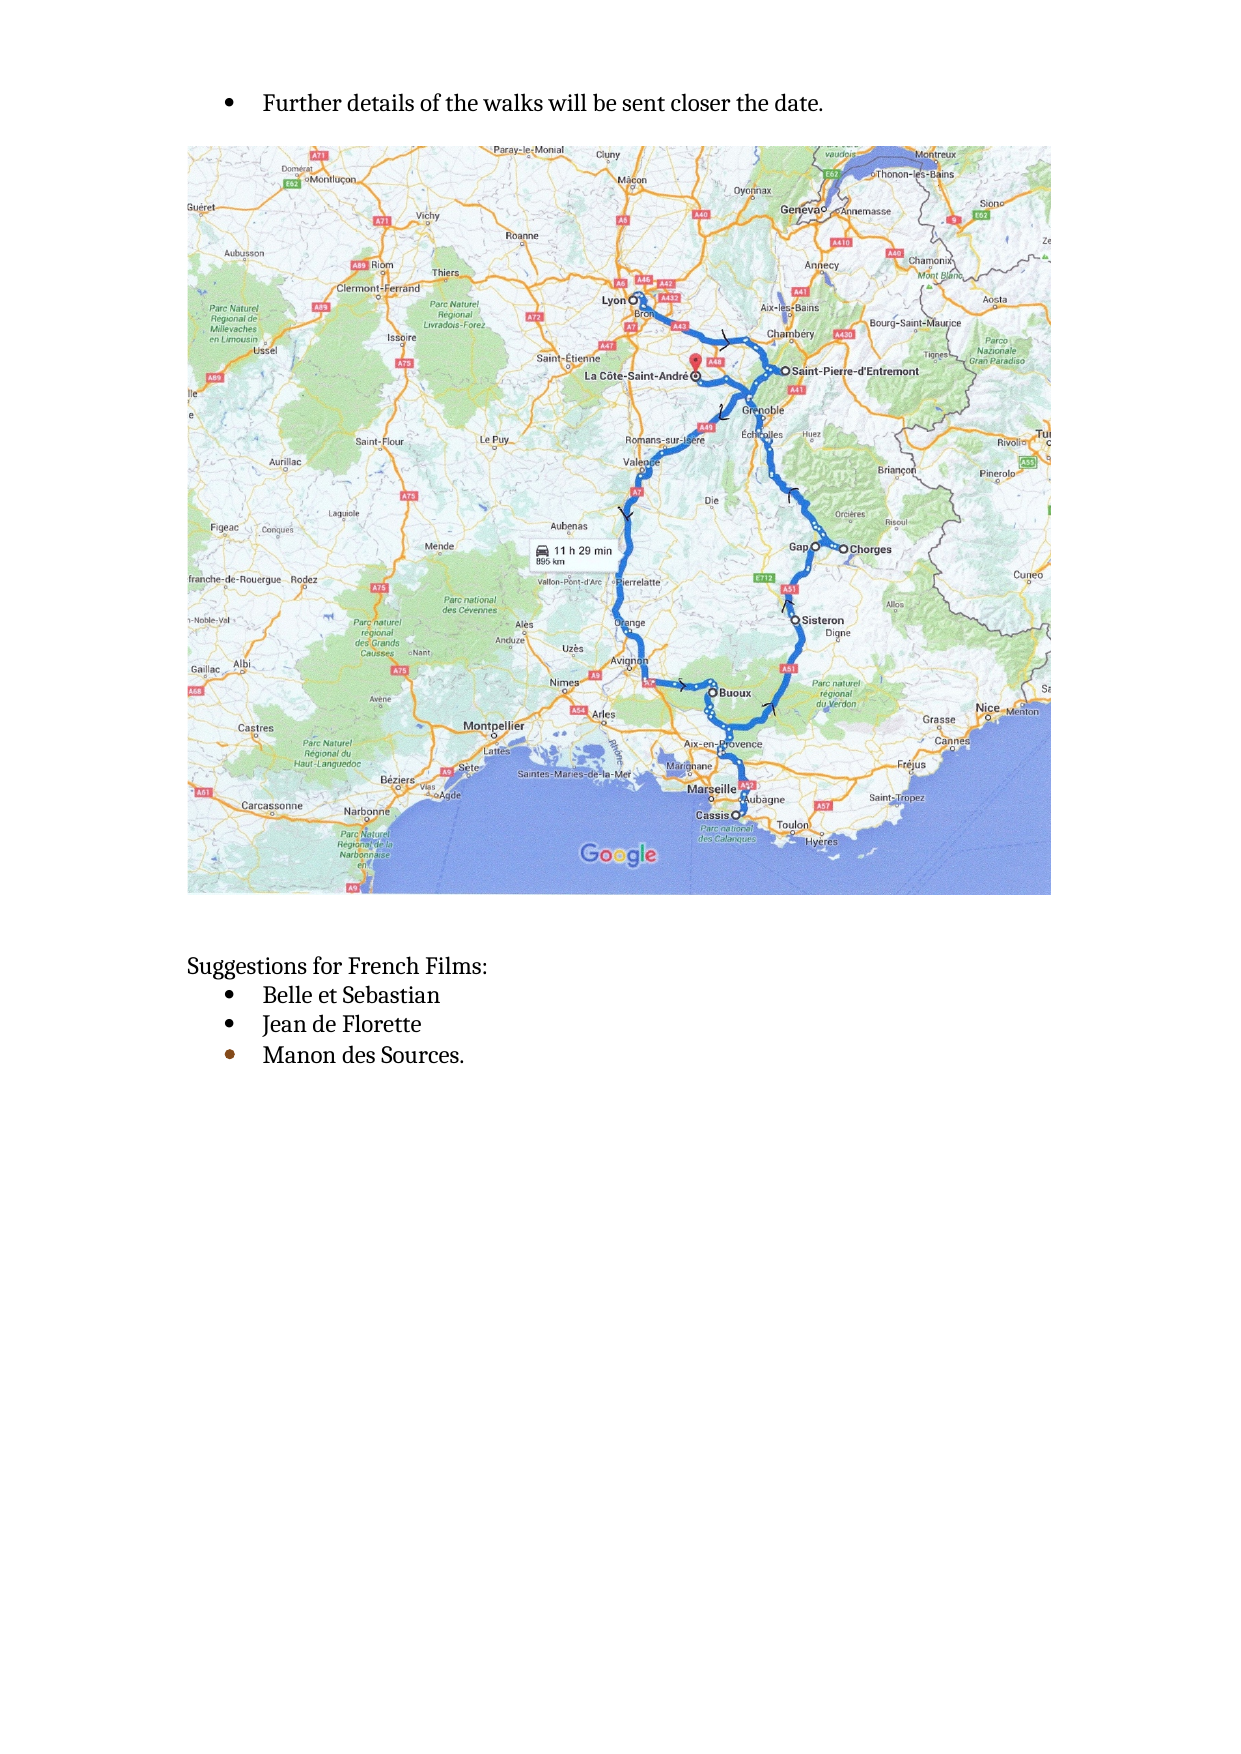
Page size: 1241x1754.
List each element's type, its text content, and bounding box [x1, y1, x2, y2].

list Jean de Florette [225, 1009, 1053, 1038]
list Further details of the walks will be sent closer the date. [225, 89, 1053, 117]
list Belle et Sebastian [225, 981, 1053, 1009]
picture [187, 146, 1051, 895]
list Manon des Sources. [225, 1038, 1053, 1070]
text Suggestions for French Films: [187, 952, 1053, 981]
